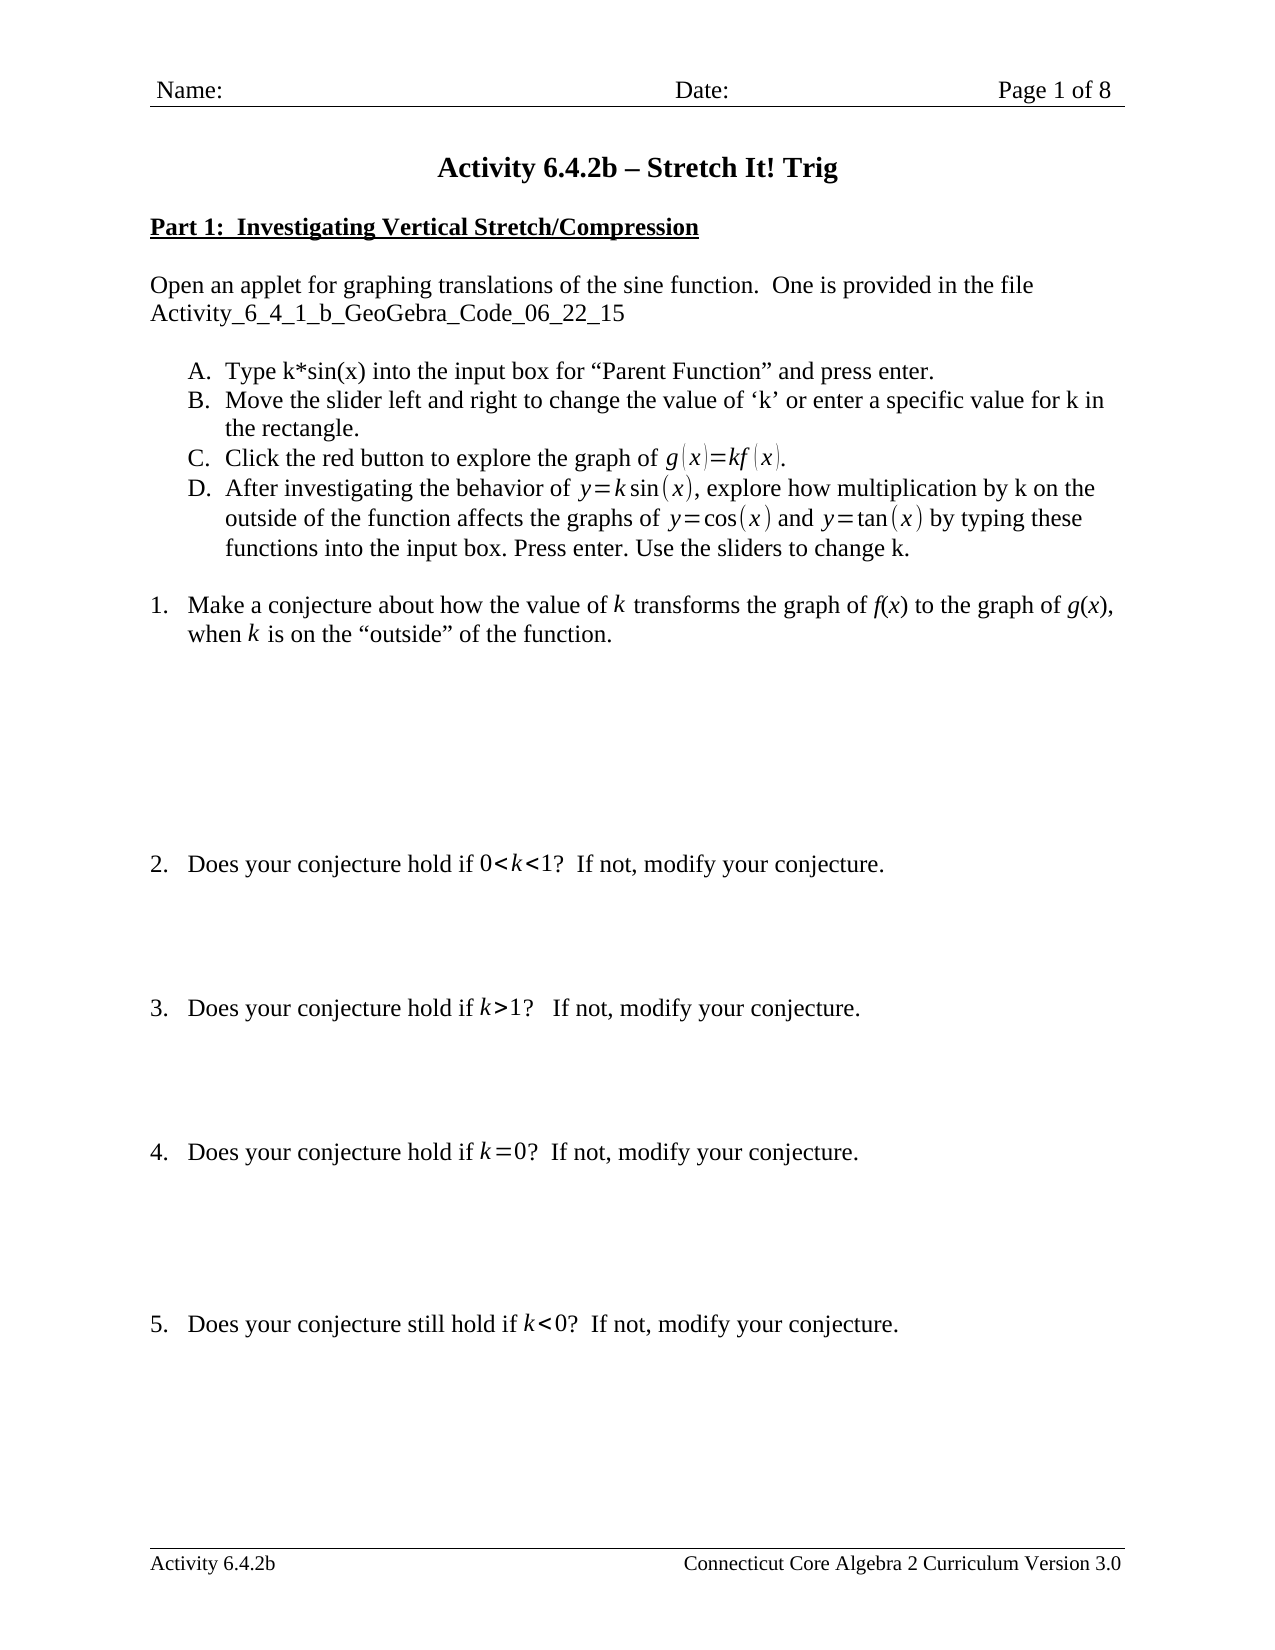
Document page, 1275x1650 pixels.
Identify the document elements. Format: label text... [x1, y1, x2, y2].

list Click the red button to explore the graph of . [187, 442, 1125, 473]
list Does your conjecture still hold if ? If not, modify your conjecture. [150, 1309, 1125, 1338]
list Does your conjecture hold if ? If not, modify your conjecture. [150, 993, 1125, 1022]
list After investigating the behavior of , explore how multiplication by k on the outside of the function affects the graphs of and by typing these functions into the input box. Press enter. Use the sliders to change k. [187, 473, 1125, 562]
list Type k*sin(x) into the input box for “Parent Function” and press enter. [187, 356, 1125, 385]
list Does your conjecture hold if ? If not, modify your conjecture. [150, 1137, 1125, 1165]
list Does your conjecture hold if ? If not, modify your conjecture. [150, 849, 1125, 878]
list Make a conjecture about how the value of transforms the graph of f(x) to the graph of g(x), when is on the “outside” of the function. [150, 590, 1125, 648]
text Part 1: Investigating Vertical Stretch/Compression [150, 212, 1125, 241]
text Activity 6.4.2b – Stretch It! Trig [150, 150, 1125, 183]
list Move the slider left and right to change the value of ‘k’ or enter a specific value for k in the rectangle. [187, 385, 1125, 442]
text Open an applet for graphing translations of the sine function. One is provided in the file Activity_6_4_1_b_GeoGebra_Code_06_22_15 [150, 270, 1125, 327]
